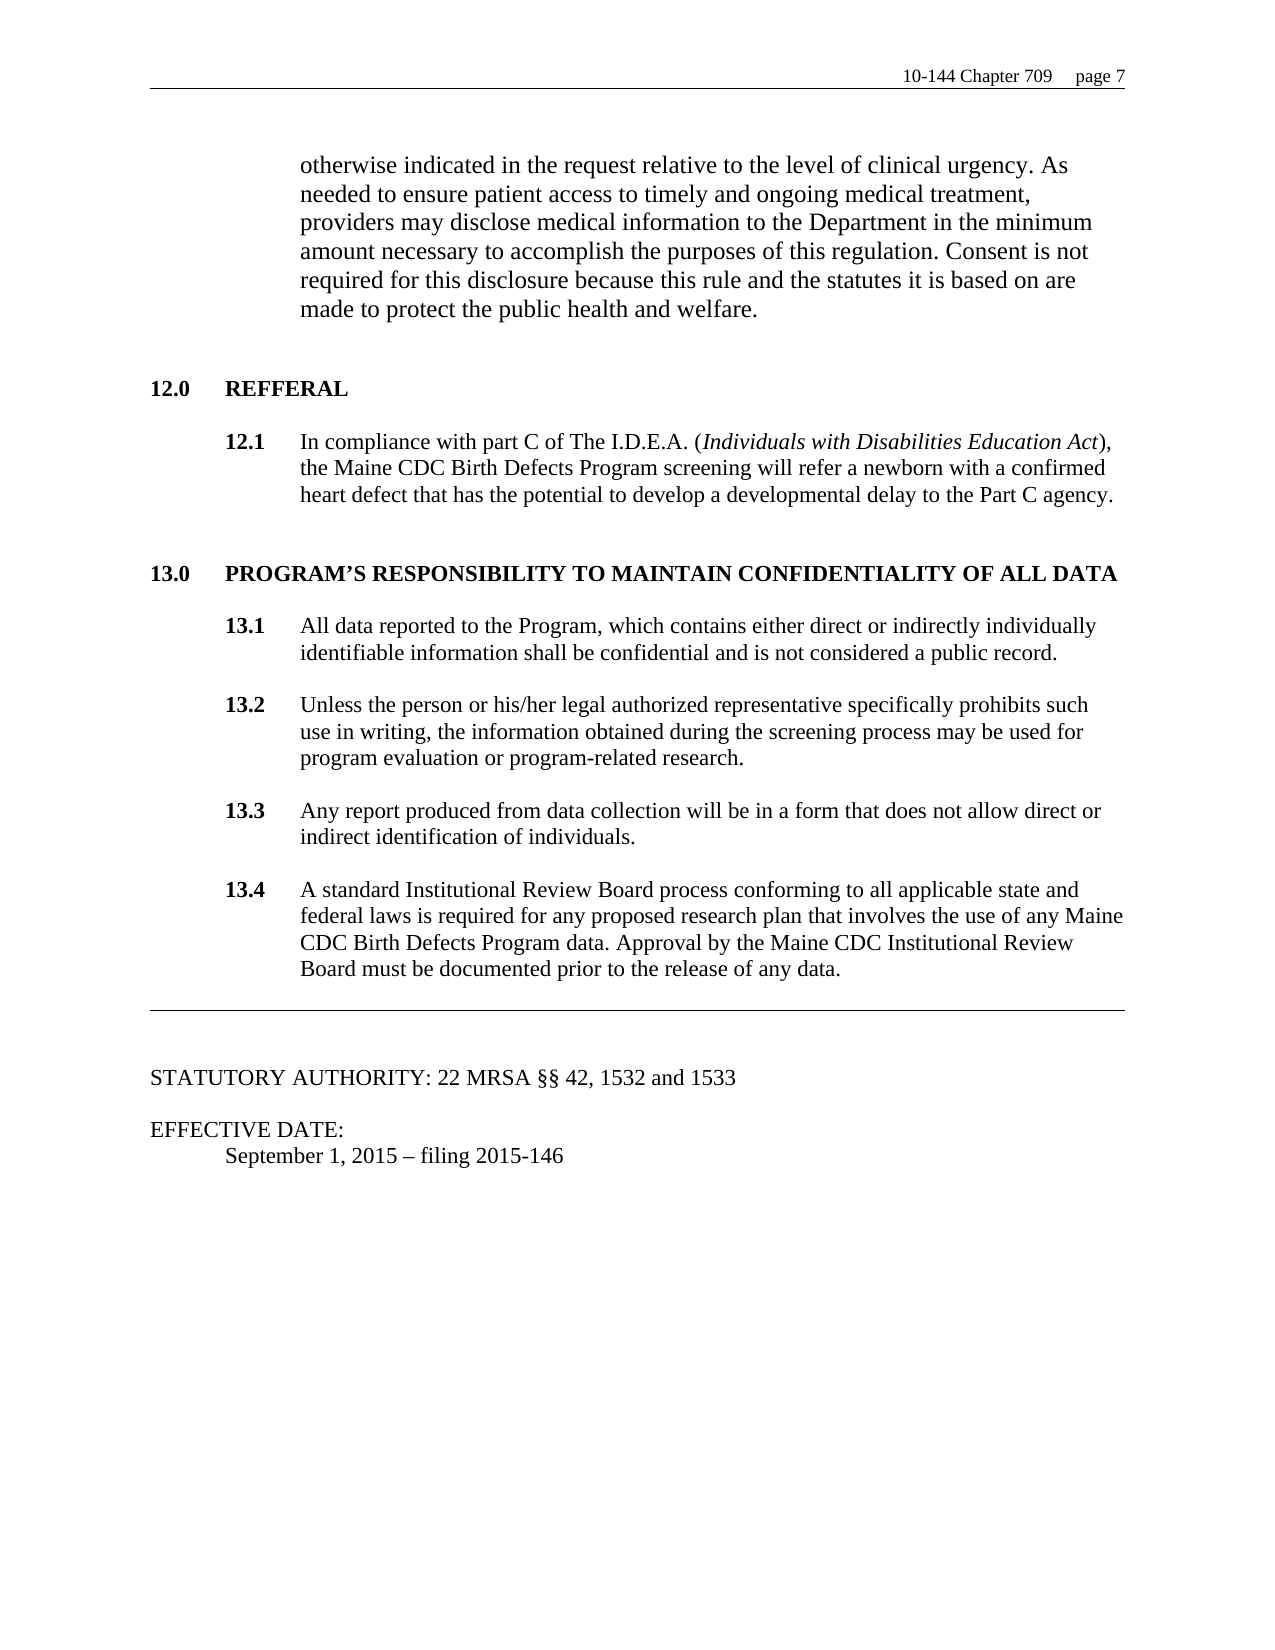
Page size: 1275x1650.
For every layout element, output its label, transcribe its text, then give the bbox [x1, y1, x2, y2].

text September 1, 2015 – filing 2015-146 [150, 1143, 1125, 1169]
text 12.1 In compliance with part C of The I.D.E.A. (Individuals with Disabilities Education Act), the Maine CDC Birth Defects Program screening will refer a newborn with a confirmed heart defect that has the potential to develop a developmental delay to the Part C agency. [225, 428, 1125, 507]
text 13.4 A standard Institutional Review Board process conforming to all applicable state and federal laws is required for any proposed research plan that involves the use of any Maine CDC Birth Defects Program data. Approval by the Maine CDC Institutional Review Board must be documented prior to the release of any data. [225, 876, 1125, 981]
text 12.0 REFFERAL [150, 375, 1125, 402]
text 13.2 Unless the person or his/her legal authorized representative specifically prohibits such use in writing, the information obtained during the screening process may be used for program evaluation or program-related research. [225, 691, 1125, 771]
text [225, 150, 1125, 322]
text 13.3 Any report produced from data collection will be in a form that does not allow direct or indirect identification of individuals. [225, 797, 1125, 849]
text 13.1 All data reported to the Program, which contains either direct or indirectly individually identifiable information shall be confidential and is not considered a public record. [225, 612, 1125, 665]
text 13.0 PROGRAM’S RESPONSIBILITY TO MAINTAIN CONFIDENTIALITY OF ALL DATA [150, 560, 1125, 586]
text STATUTORY AUTHORITY: 22 MRSA §§ 42, 1532 and 1533 [150, 1063, 1125, 1090]
text EFFECTIVE DATE: [150, 1116, 1125, 1143]
